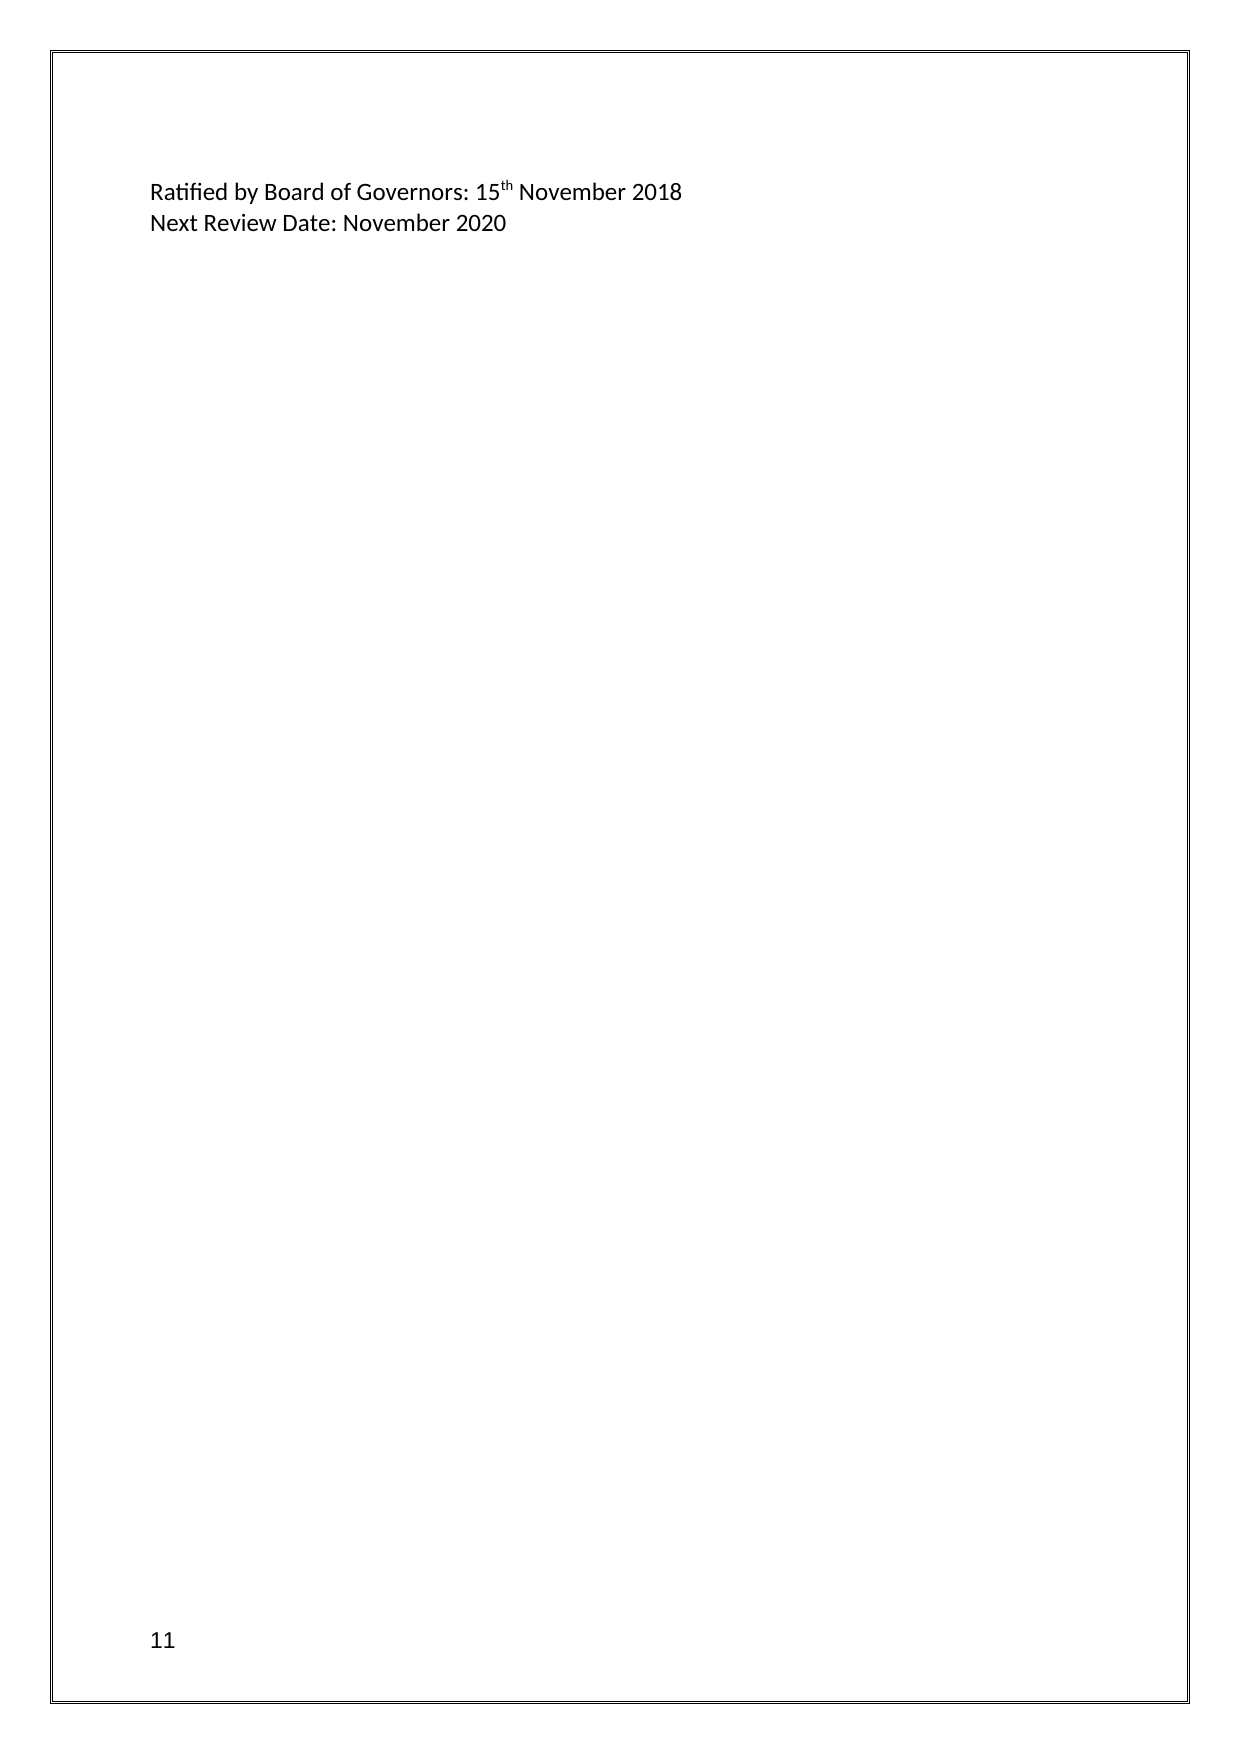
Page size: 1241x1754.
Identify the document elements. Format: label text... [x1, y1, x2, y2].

text Next Review Date: November 2020 [150, 207, 1090, 237]
text Ratified by Board of Governors: 15th November 2018 [150, 176, 1090, 207]
